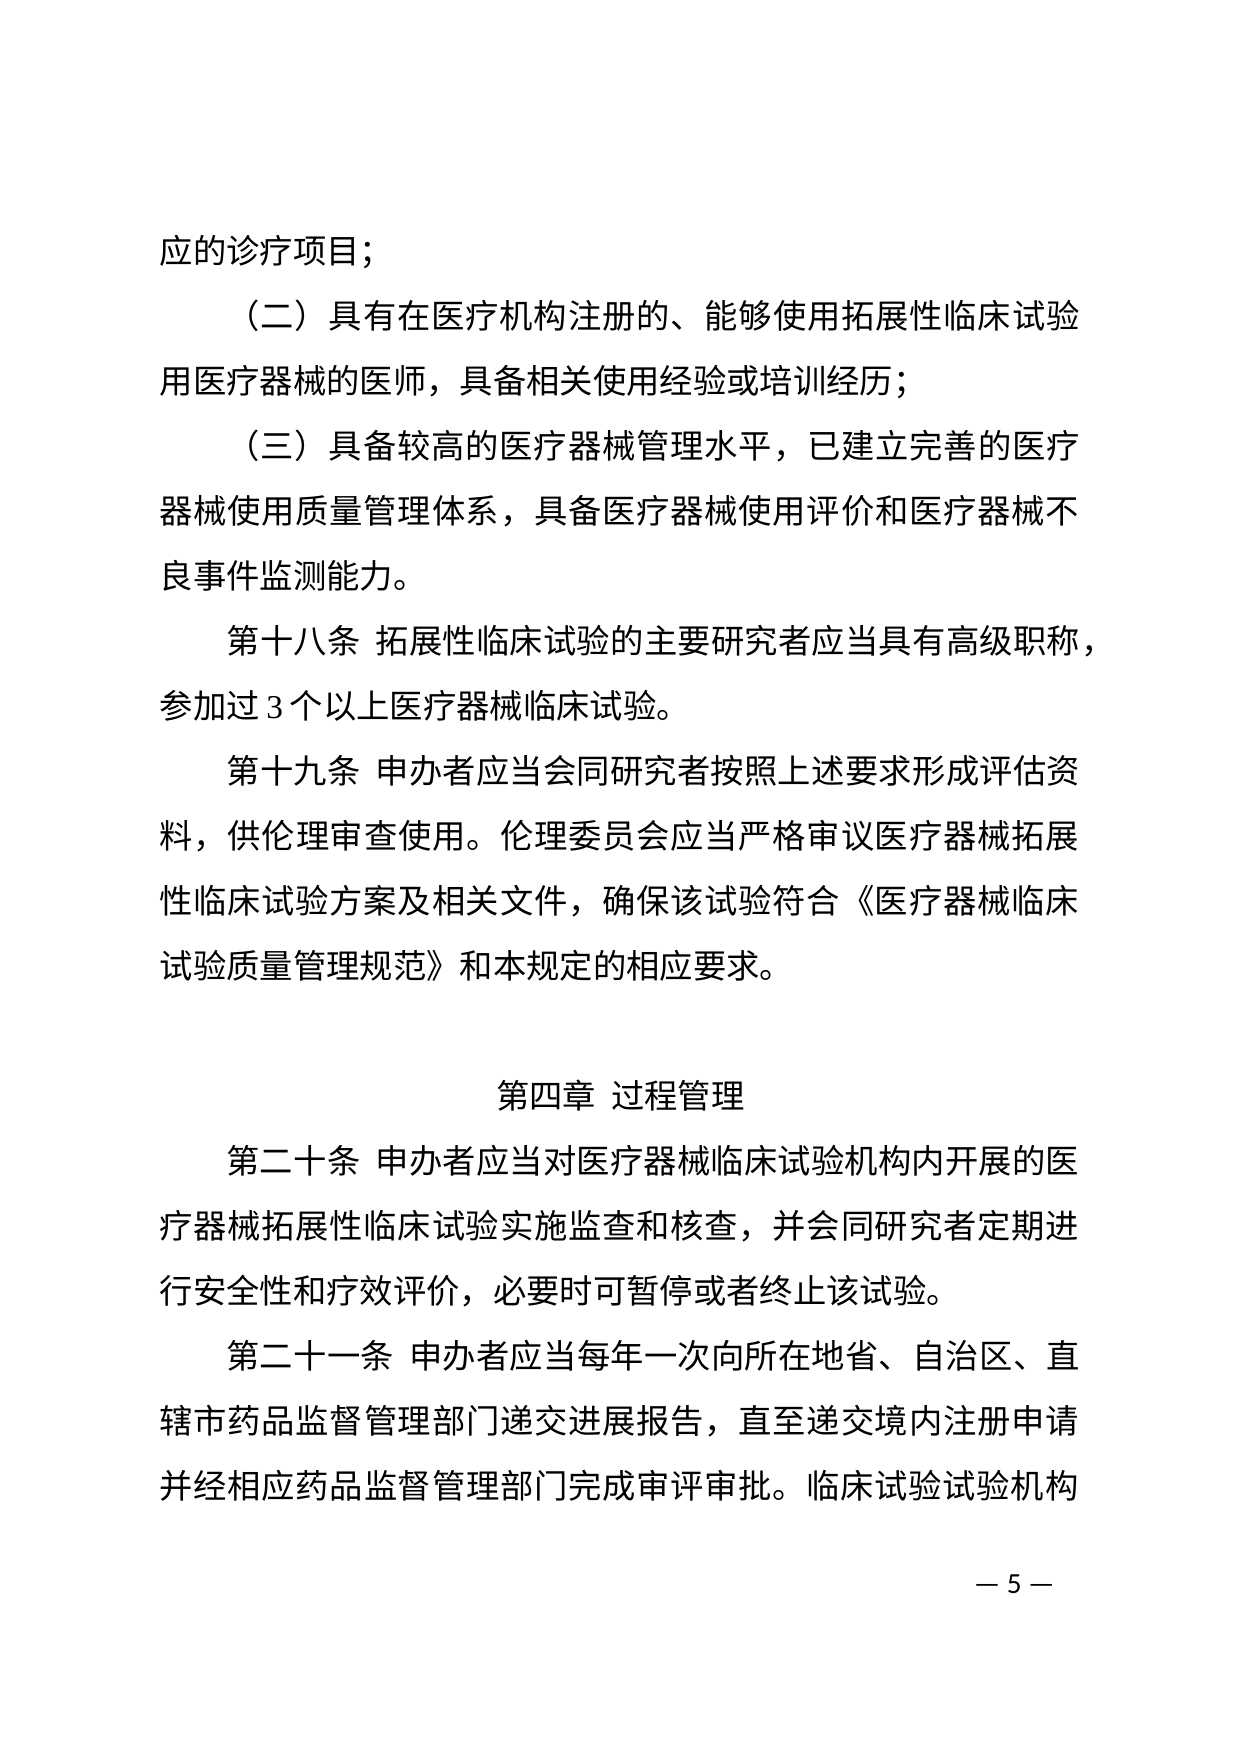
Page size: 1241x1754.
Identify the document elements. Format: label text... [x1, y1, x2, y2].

text （二）具有在医疗机构注册的、能够使用拓展性临床试验用医疗器械的医师，具备相关使用经验或培训经历； [159, 282, 1081, 412]
text 第十九条 申办者应当会同研究者按照上述要求形成评估资料，供伦理审查使用。伦理委员会应当严格审议医疗器械拓展性临床试验方案及相关文件，确保该试验符合《医疗器械临床试验质量管理规范》和本规定的相应要求。 [159, 737, 1081, 997]
text 第二十条 申办者应当对医疗器械临床试验机构内开展的医疗器械拓展性临床试验实施监查和核查，并会同研究者定期进行安全性和疗效评价，必要时可暂停或者终止该试验。 [159, 1127, 1081, 1322]
text 第四章 过程管理 [159, 1062, 1081, 1127]
text （三）具备较高的医疗器械管理水平，已建立完善的医疗器械使用质量管理体系，具备医疗器械使用评价和医疗器械不良事件监测能力。 [159, 412, 1081, 607]
text 第十八条 拓展性临床试验的主要研究者应当具有高级职称，参加过3个以上医疗器械临床试验。 [159, 607, 1081, 737]
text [159, 1322, 1081, 1517]
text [159, 217, 1081, 282]
